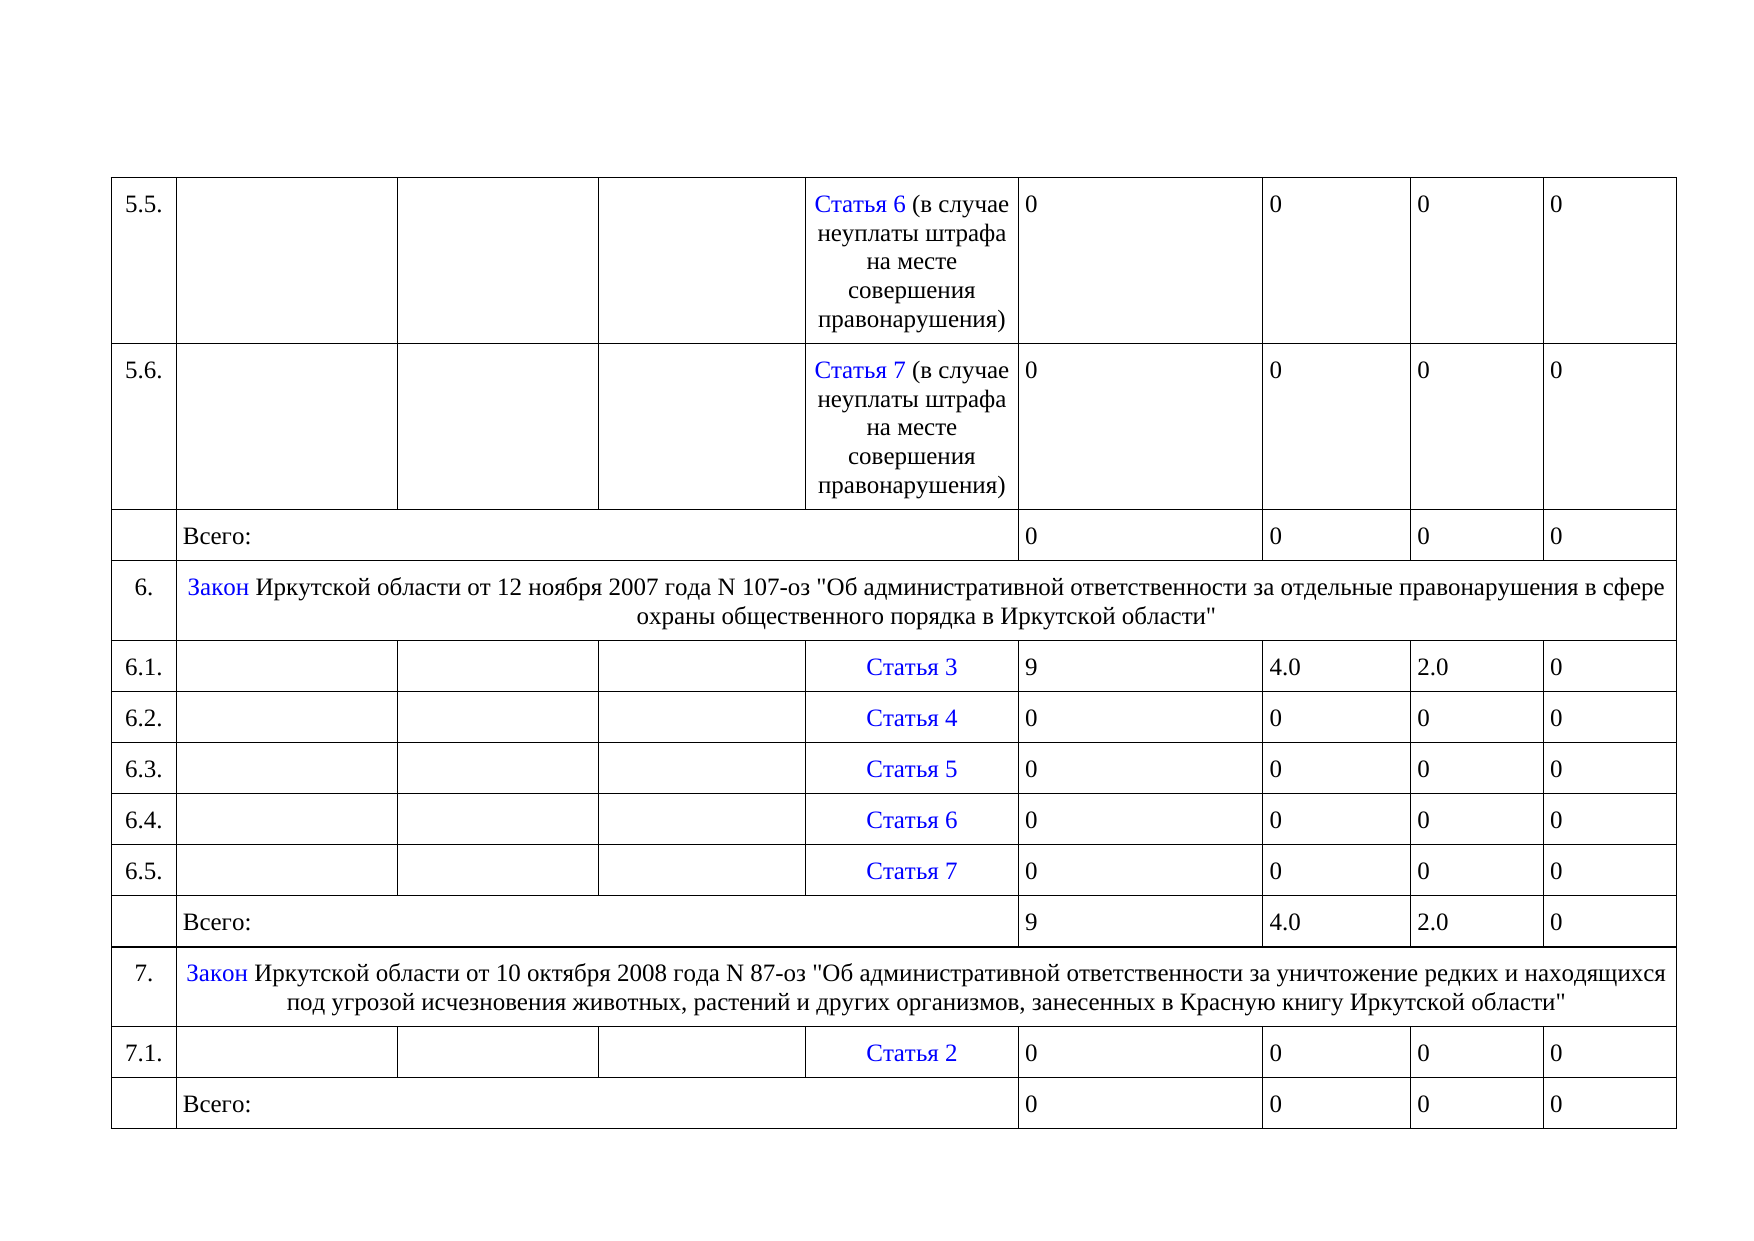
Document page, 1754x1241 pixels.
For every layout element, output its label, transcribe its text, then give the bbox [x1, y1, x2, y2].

table_cell 0 [1263, 1078, 1410, 1128]
table_cell [177, 344, 397, 509]
table_cell 0 [1263, 692, 1410, 742]
table_cell 0 [1019, 344, 1262, 509]
table_cell [177, 743, 397, 793]
table_cell 7. [112, 948, 176, 1026]
table_cell Статья 3 [806, 641, 1018, 691]
table_cell 0 [1411, 1078, 1543, 1128]
table_cell [398, 344, 598, 509]
table_cell 0 [1544, 641, 1676, 691]
table_cell 7.1. [112, 1027, 176, 1077]
table_cell Статья 4 [806, 692, 1018, 742]
table_cell [177, 1027, 397, 1077]
table_cell 4.0 [1263, 896, 1410, 946]
table_cell 0 [1544, 794, 1676, 844]
table_cell [599, 178, 805, 343]
table_cell 0 [1544, 1078, 1676, 1128]
table_cell Статья 7 (в случае неуплаты штрафа на месте совершения правонарушения) [806, 344, 1018, 509]
table_cell [398, 1027, 598, 1077]
table_cell 0 [1263, 178, 1410, 343]
table_cell 0 [1019, 794, 1262, 844]
table_cell 0 [1544, 692, 1676, 742]
table_cell 0 [1544, 1027, 1676, 1077]
table_cell [599, 344, 805, 509]
table_cell 6.1. [112, 641, 176, 691]
table_cell 0 [1263, 794, 1410, 844]
table_cell 0 [1263, 344, 1410, 509]
table_cell 0 [1544, 896, 1676, 946]
table_cell 0 [1019, 845, 1262, 895]
table_cell Всего: [177, 896, 1018, 946]
table_cell [599, 794, 805, 844]
table_cell 2.0 [1411, 641, 1543, 691]
table_cell [177, 692, 397, 742]
table_cell Статья 5 [806, 743, 1018, 793]
table_cell 0 [1544, 845, 1676, 895]
table_cell [177, 178, 397, 343]
table_cell [112, 510, 176, 560]
table_cell Статья 6 (в случае неуплаты штрафа на месте совершения правонарушения) [806, 178, 1018, 343]
table_cell 0 [1411, 178, 1543, 343]
table_cell 6. [112, 561, 176, 640]
table_cell [398, 743, 598, 793]
table_cell Закон Иркутской области от 12 ноября 2007 года N 107-оз "Об административной ответственности за отдельные правонарушения в сфере охраны общественного порядка в Иркутской области" [177, 561, 1676, 640]
table_cell Закон Иркутской области от 10 октября 2008 года N 87-оз "Об административной ответственности за уничтожение редких и находящихся под угрозой исчезновения животных, растений и других организмов, занесенных в Красную книгу Иркутской области" [177, 948, 1676, 1026]
table_cell 0 [1544, 344, 1676, 509]
table_cell Всего: [177, 510, 1018, 560]
table_cell 6.5. [112, 845, 176, 895]
table_cell 9 [1019, 896, 1262, 946]
table_cell [599, 1027, 805, 1077]
table_cell 0 [1411, 794, 1543, 844]
table_cell 6.2. [112, 692, 176, 742]
table_cell 0 [1411, 510, 1543, 560]
table_cell 0 [1544, 178, 1676, 343]
table_cell [599, 641, 805, 691]
table_cell [599, 845, 805, 895]
table_cell 6.4. [112, 794, 176, 844]
table_cell 0 [1019, 1027, 1262, 1077]
table_cell Всего: [177, 1078, 1018, 1128]
table_cell [599, 692, 805, 742]
table_cell 0 [1019, 692, 1262, 742]
table_cell 0 [1019, 1078, 1262, 1128]
table_cell [112, 896, 176, 946]
table_cell 0 [1019, 743, 1262, 793]
table_cell [599, 743, 805, 793]
table_cell 0 [1411, 1027, 1543, 1077]
table_cell [177, 845, 397, 895]
table_cell [398, 845, 598, 895]
table_cell 0 [1411, 692, 1543, 742]
table_cell 0 [1411, 743, 1543, 793]
table_cell 4.0 [1263, 641, 1410, 691]
table_cell 6.3. [112, 743, 176, 793]
table_cell 0 [1544, 510, 1676, 560]
table_cell Статья 7 [806, 845, 1018, 895]
table_cell Статья 2 [806, 1027, 1018, 1077]
table_cell [398, 641, 598, 691]
table_cell 0 [1263, 1027, 1410, 1077]
table_cell 0 [1411, 344, 1543, 509]
table_cell [398, 794, 598, 844]
table_cell [177, 641, 397, 691]
table_cell 0 [1263, 743, 1410, 793]
table_cell Статья 6 [806, 794, 1018, 844]
table_cell 0 [1544, 743, 1676, 793]
table_cell 0 [1411, 845, 1543, 895]
table_cell 9 [1019, 641, 1262, 691]
table_cell 0 [1019, 178, 1262, 343]
table_cell 0 [1263, 845, 1410, 895]
table_cell [398, 178, 598, 343]
table_cell 0 [1263, 510, 1410, 560]
table_cell 5.6. [112, 344, 176, 509]
table_cell [398, 692, 598, 742]
table_cell 0 [1019, 510, 1262, 560]
table_cell [177, 794, 397, 844]
table_cell [112, 1078, 176, 1128]
table_cell 5.5. [112, 178, 176, 343]
table_cell 2.0 [1411, 896, 1543, 946]
